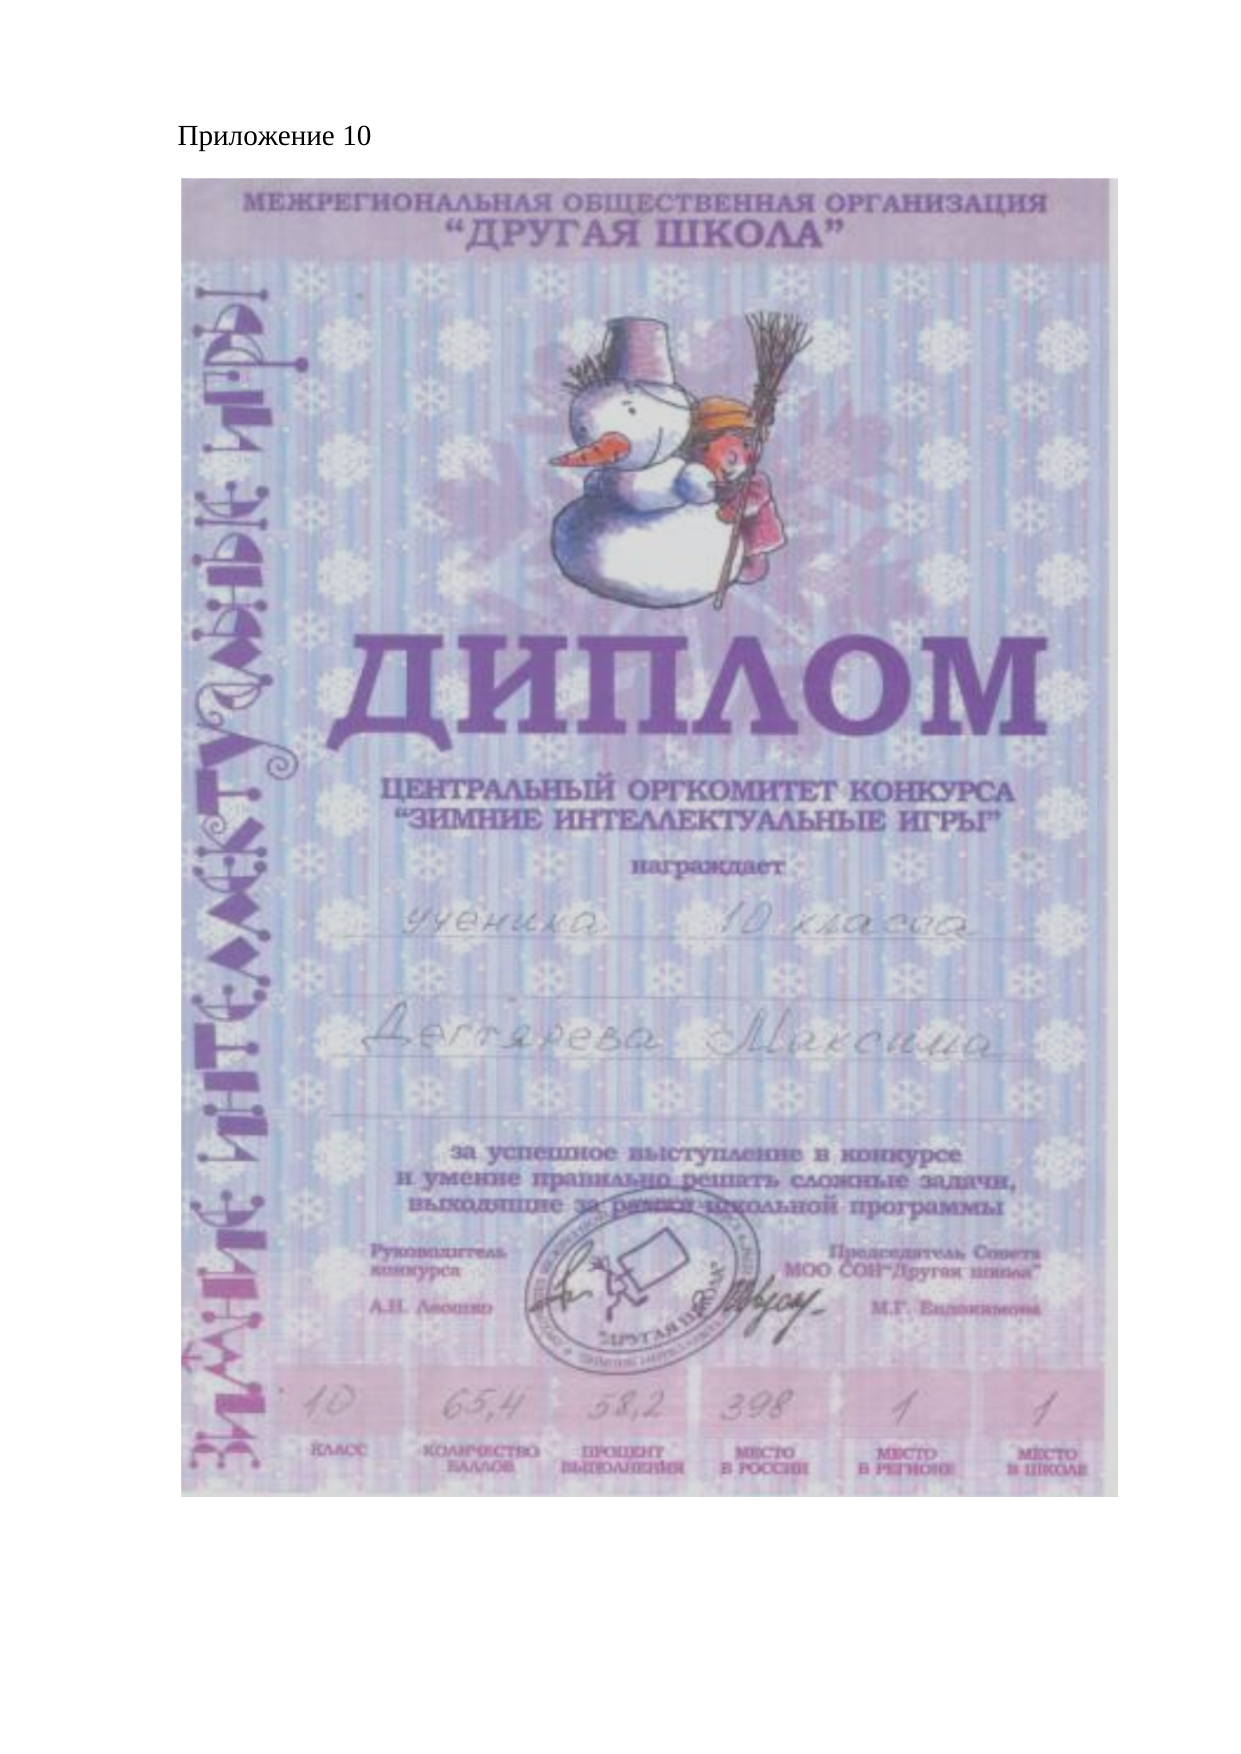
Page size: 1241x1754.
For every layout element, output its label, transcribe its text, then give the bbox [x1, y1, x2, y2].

picture [182, 179, 1118, 1497]
text Приложение 10 [177, 118, 1122, 152]
